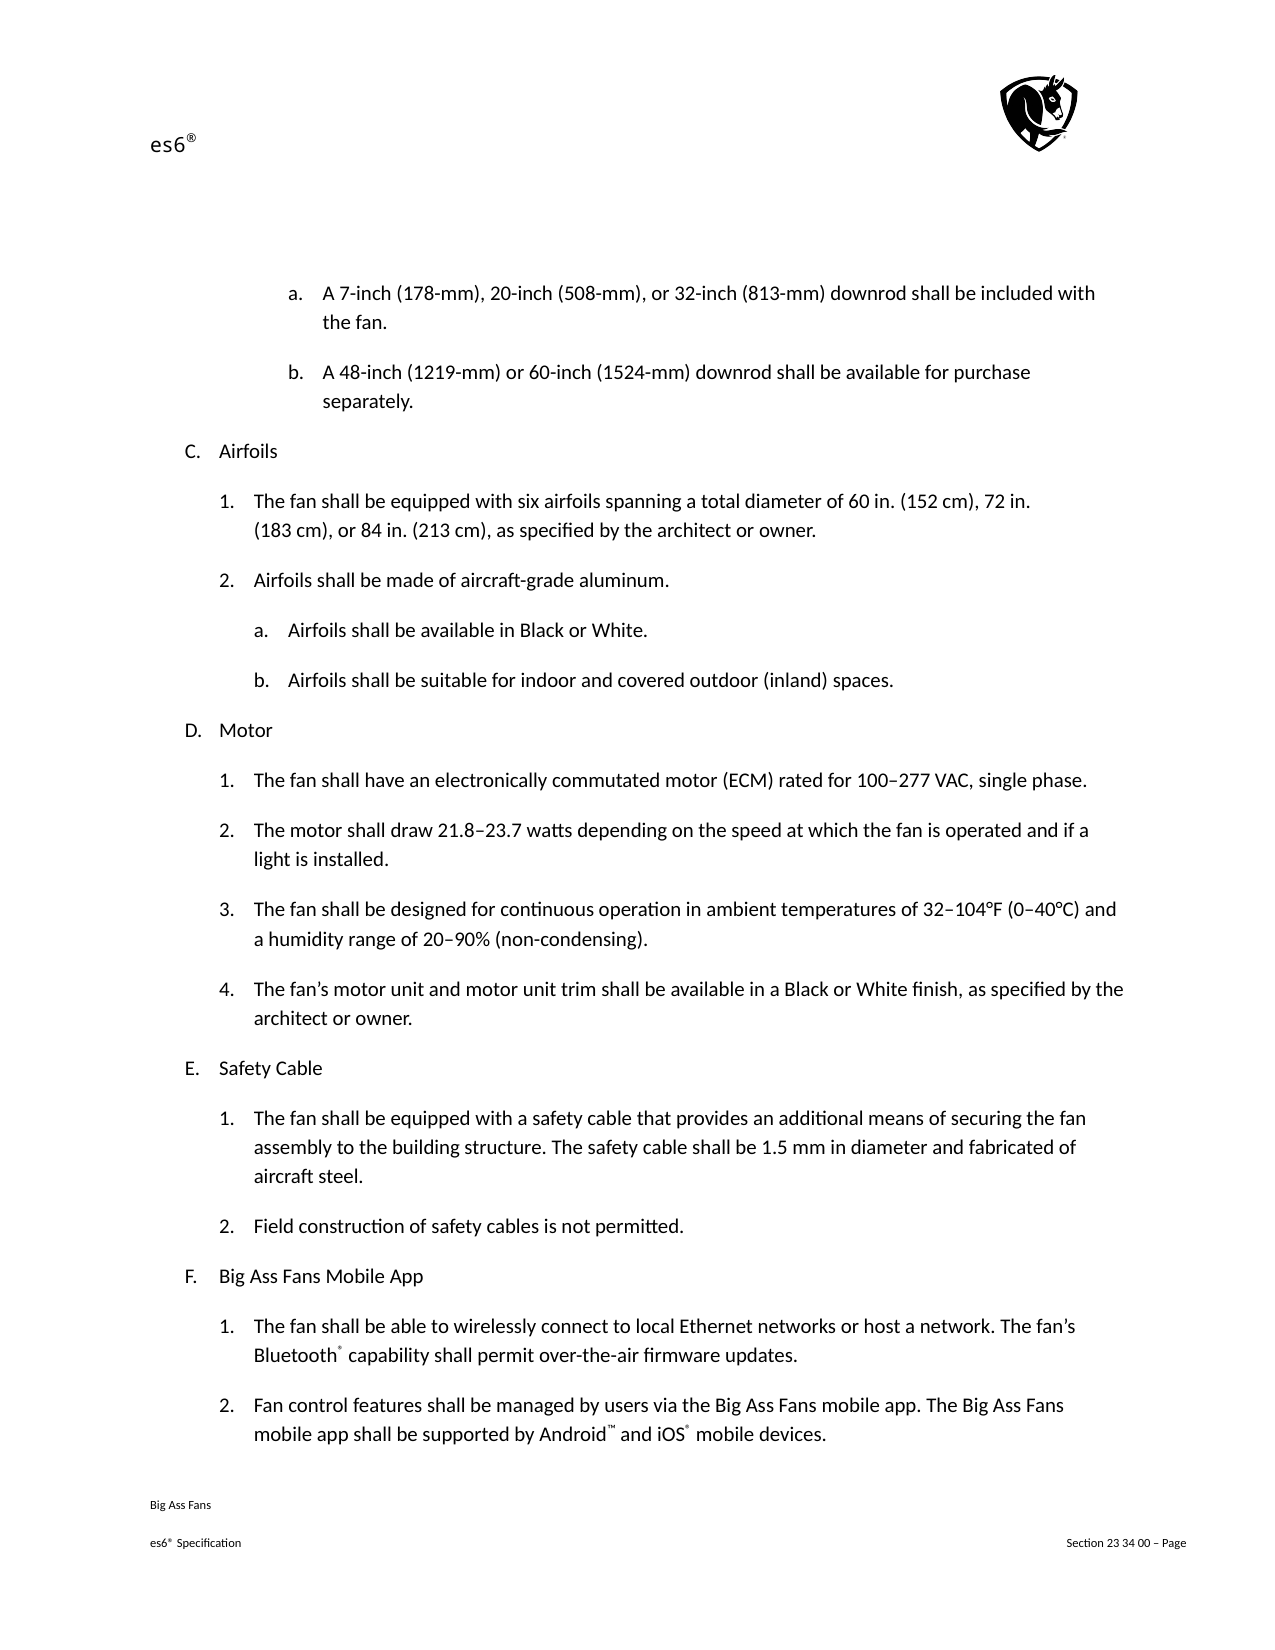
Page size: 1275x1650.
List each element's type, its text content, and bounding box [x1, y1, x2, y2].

text Field construction of safety cables is not permitted. [219, 1213, 1125, 1239]
text Airfoils shall be available in Black or White. [253, 617, 1125, 643]
text The fan shall have an electronically commutated motor (ECM) rated for 100–277 VAC, single phase. [219, 767, 1125, 793]
text Airfoils [184, 438, 1125, 464]
text A 48-inch (1219-mm) or 60-inch (1524-mm) downrod shall be available for purchase separately. [288, 359, 1125, 414]
text The fan’s motor unit and motor unit trim shall be available in a Black or White finish, as specified by the architect or owner. [219, 976, 1125, 1030]
text Airfoils shall be made of aircraft-grade aluminum. [219, 567, 1125, 593]
text The fan shall be able to wirelessly connect to local Ethernet networks or host a network. The fan’s Bluetooth® capability shall permit over-the-air firmware updates. [219, 1313, 1125, 1368]
text The fan shall be equipped with a safety cable that provides an additional means of securing the fan assembly to the building structure. The safety cable shall be 1.5 mm in diameter and fabricated of aircraft steel. [219, 1105, 1125, 1189]
text Big Ass Fans Mobile App [184, 1263, 1125, 1289]
text Airfoils shall be suitable for indoor and covered outdoor (inland) spaces. [253, 667, 1125, 693]
text The fan shall be equipped with six airfoils spanning a total diameter of 60 in. (152 cm), 72 in. (183 cm), or 84 in. (213 cm), as specified by the architect or owner. [219, 488, 1125, 543]
picture [1000, 75, 1078, 152]
text Safety Cable [184, 1055, 1125, 1080]
text Fan control features shall be managed by users via the Big Ass Fans mobile app. The Big Ass Fans mobile app shall be supported by Android™ and iOS® mobile devices. [219, 1392, 1125, 1447]
text A 7-inch (178-mm), 20-inch (508-mm), or 32-inch (813-mm) downrod shall be included with the fan. [288, 280, 1125, 334]
text Motor [184, 717, 1125, 743]
text The motor shall draw 21.8–23.7 watts depending on the speed at which the fan is operated and if a light is installed. [219, 817, 1125, 872]
text The fan shall be designed for continuous operation in ambient temperatures of 32–104°F (0–40°C) and a humidity range of 20–90% (non-condensing). [219, 897, 1125, 951]
